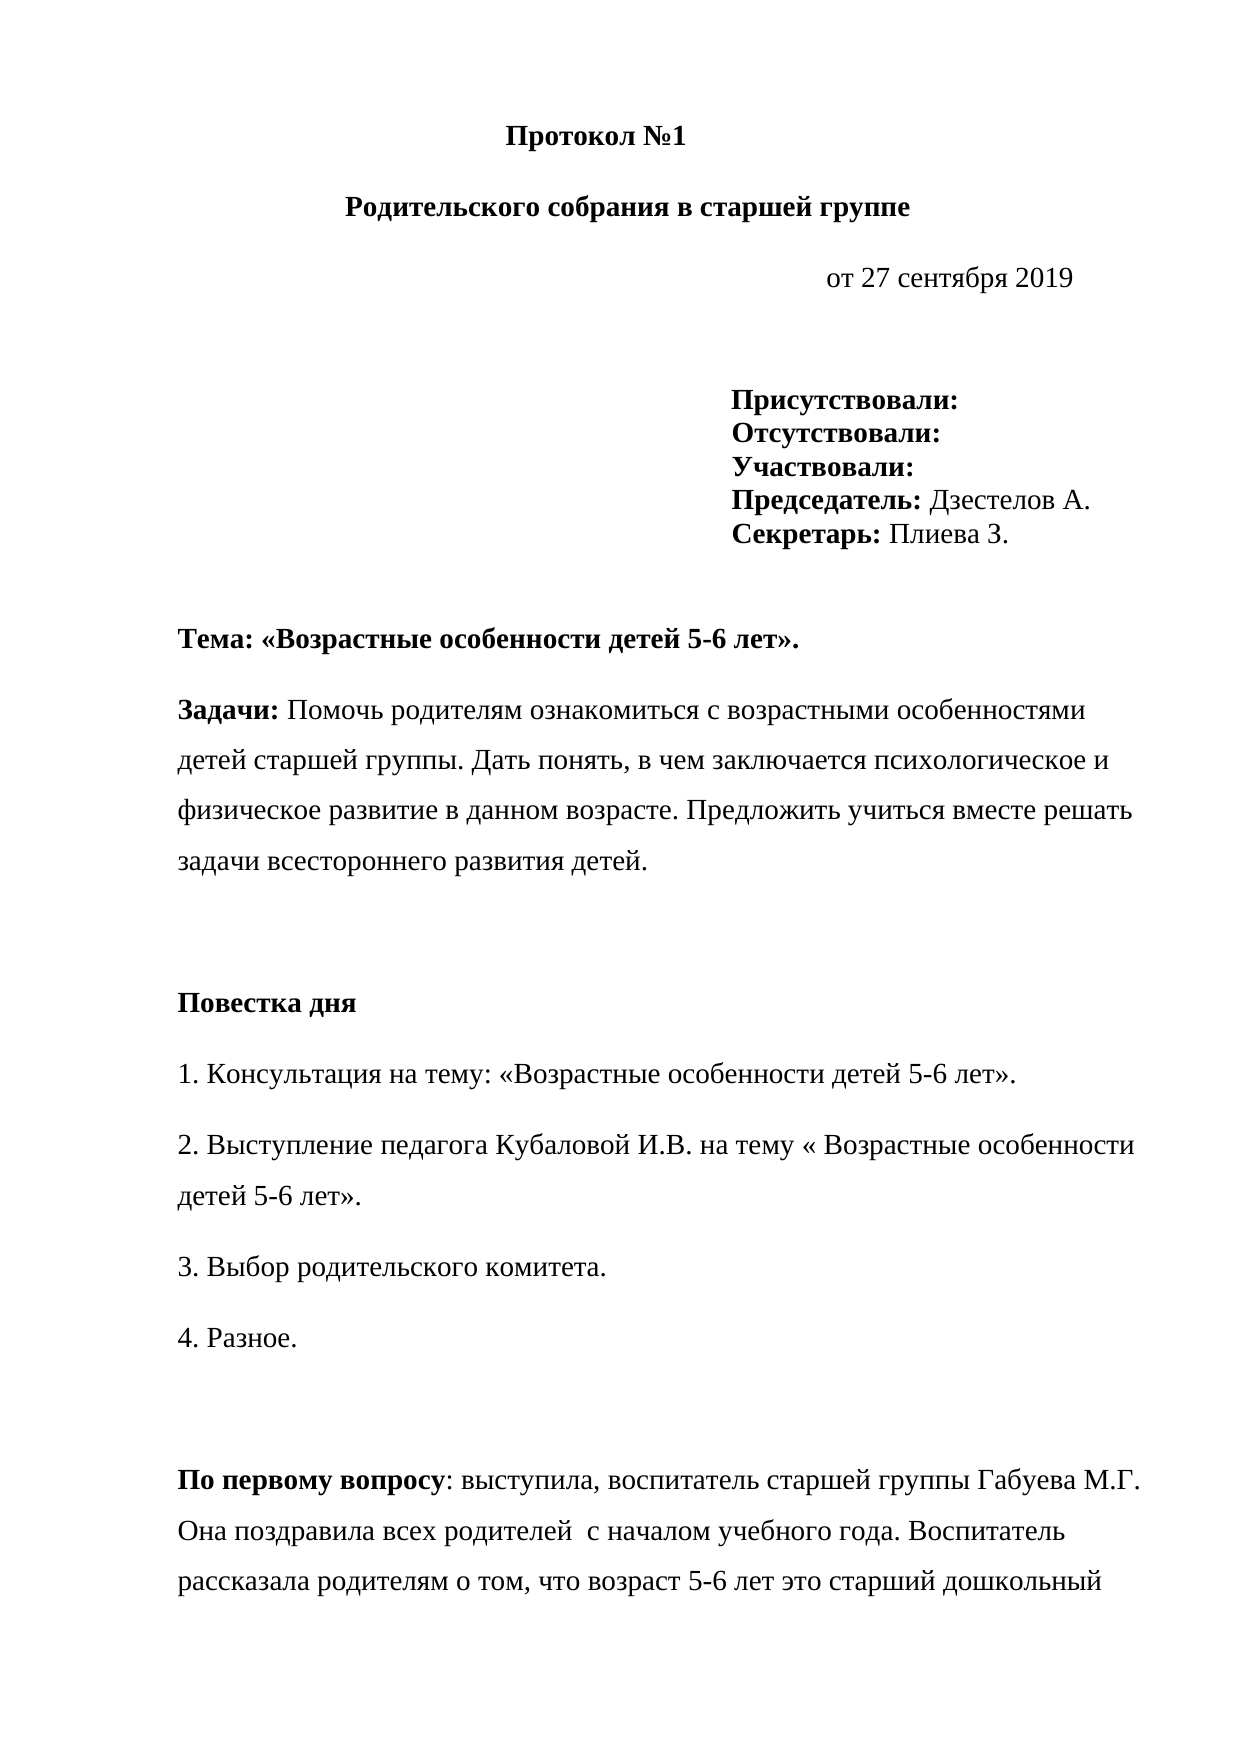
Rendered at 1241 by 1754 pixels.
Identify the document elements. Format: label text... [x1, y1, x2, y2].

text 4. Разное. [177, 1320, 1152, 1353]
text Председатель: Дзестелов А. [177, 482, 1152, 516]
text Родительского собрания в старшей группе [177, 189, 1152, 223]
text Отсутствовали: [177, 415, 1152, 449]
text Участвовали: [177, 449, 1152, 482]
text Присутствовали: [177, 382, 1152, 415]
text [177, 1462, 1152, 1596]
text Протокол №1 [177, 118, 1152, 152]
text от 27 сентября 2019 [177, 260, 1152, 294]
text 2. Выступление педагога Кубаловой И.В. на тему « Возрастные особенности детей 5-6 лет». [177, 1127, 1152, 1211]
text 1. Консультация на тему: «Возрастные особенности детей 5-6 лет». [177, 1056, 1152, 1090]
text Тема: «Возрастные особенности детей 5-6 лет». [177, 621, 1152, 654]
text 3. Выбор родительского комитета. [177, 1249, 1152, 1282]
text Повестка дня [177, 985, 1152, 1019]
text Задачи: Помочь родителям ознакомиться с возрастными особенностями детей старшей группы. Дать понять, в чем заключается психологическое и физическое развитие в данном возрасте. Предложить учиться вместе решать задачи всестороннего развития детей. [177, 692, 1152, 876]
text Секретарь: Плиева З. [177, 516, 1152, 549]
